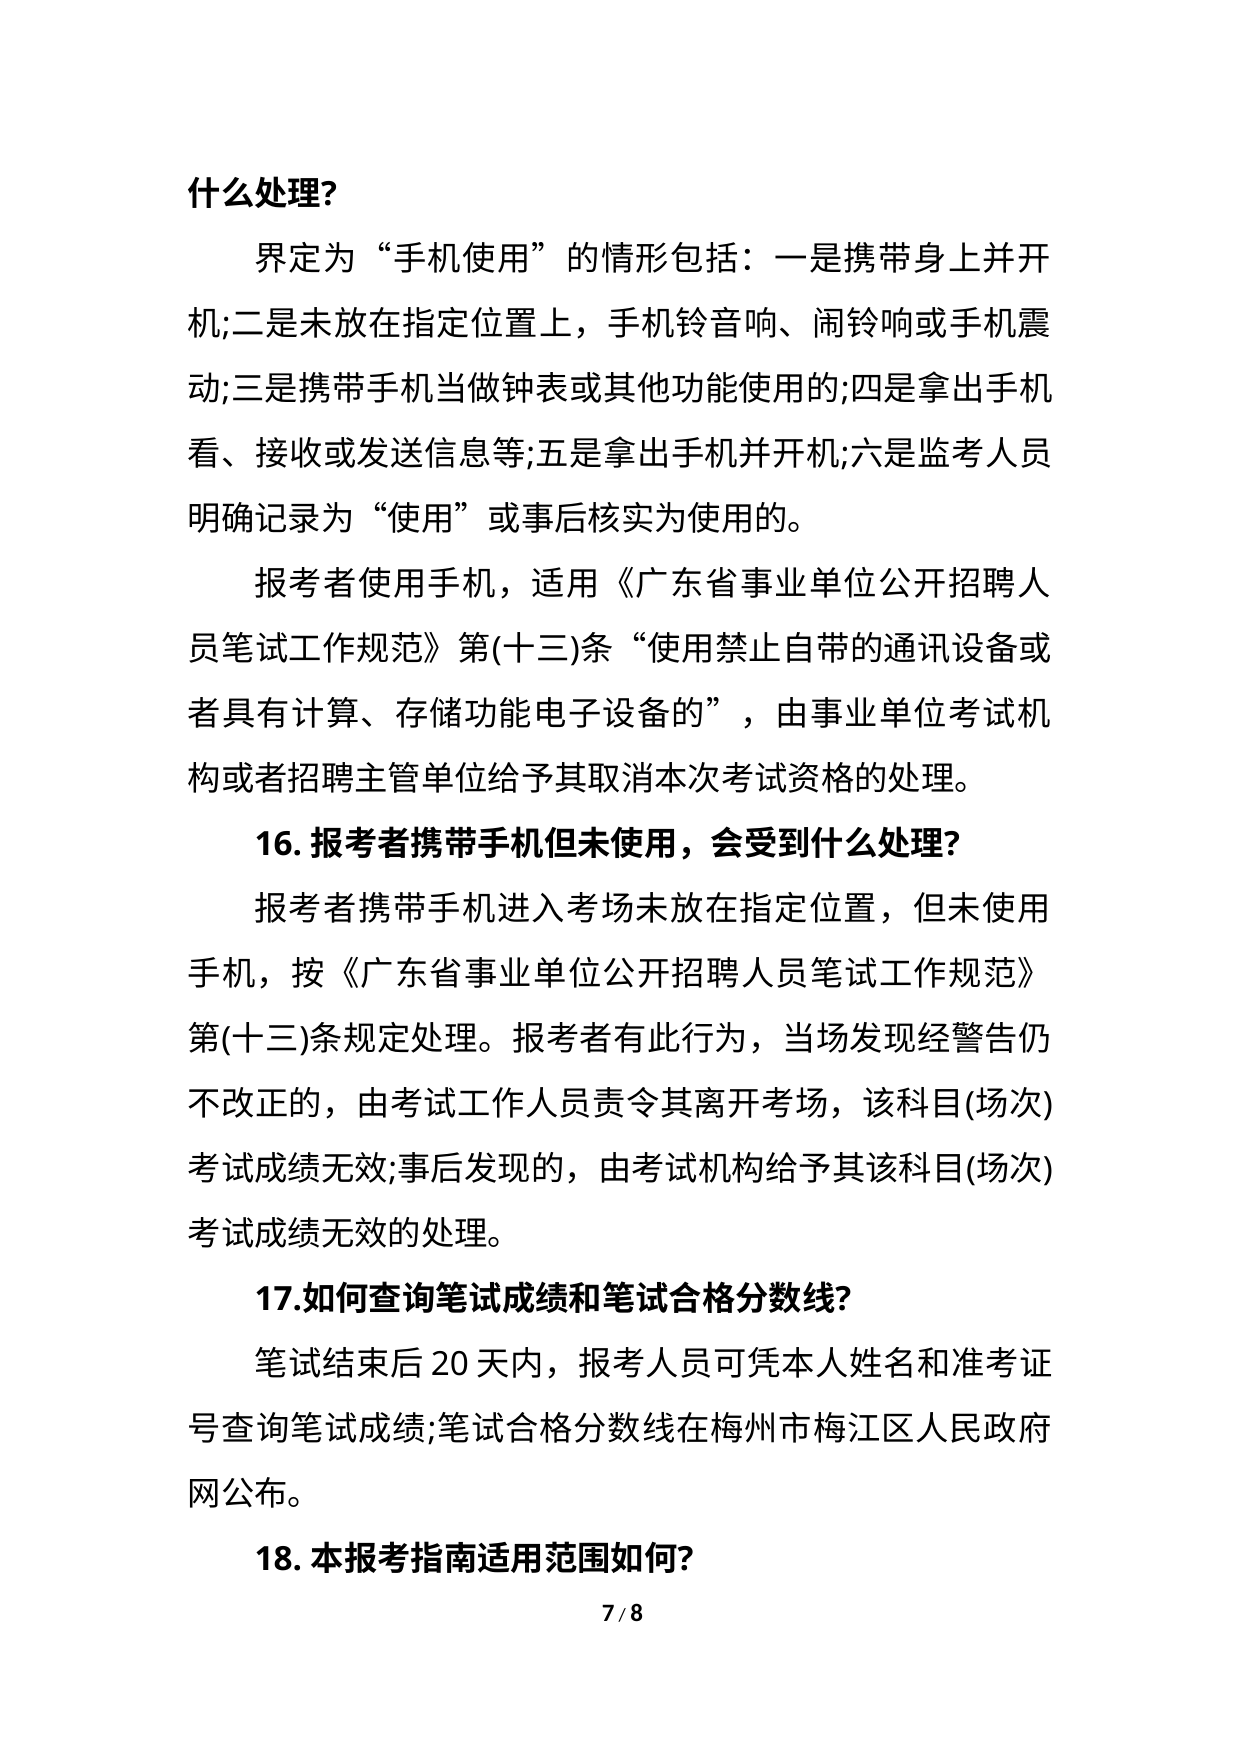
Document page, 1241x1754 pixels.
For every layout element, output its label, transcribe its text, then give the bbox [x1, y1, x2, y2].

text 17.如何查询笔试成绩和笔试合格分数线? [187, 1263, 1053, 1328]
text 18. 本报考指南适用范围如何? [187, 1523, 1053, 1588]
text 报考者携带手机进入考场未放在指定位置，但未使用手机，按《广东省事业单位公开招聘人员笔试工作规范》第(十三)条规定处理。报考者有此行为，当场发现经警告仍不改正的，由考试工作人员责令其离开考场，该科目(场次)考试成绩无效;事后发现的，由考试机构给予其该科目(场次)考试成绩无效的处理。 [187, 873, 1053, 1263]
text 报考者使用手机，适用《广东省事业单位公开招聘人员笔试工作规范》第(十三)条“使用禁止自带的通讯设备或者具有计算、存储功能电子设备的”，由事业单位考试机构或者招聘主管单位给予其取消本次考试资格的处理。 [187, 548, 1053, 808]
text 16. 报考者携带手机但未使用，会受到什么处理? [187, 808, 1053, 873]
text 笔试结束后20天内，报考人员可凭本人姓名和准考证号查询笔试成绩;笔试合格分数线在梅州市梅江区人民政府网公布。 [187, 1328, 1053, 1523]
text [187, 158, 1053, 223]
text 界定为“手机使用”的情形包括：一是携带身上并开机;二是未放在指定位置上，手机铃音响、闹铃响或手机震动;三是携带手机当做钟表或其他功能使用的;四是拿出手机看、接收或发送信息等;五是拿出手机并开机;六是监考人员明确记录为“使用”或事后核实为使用的。 [187, 223, 1053, 548]
